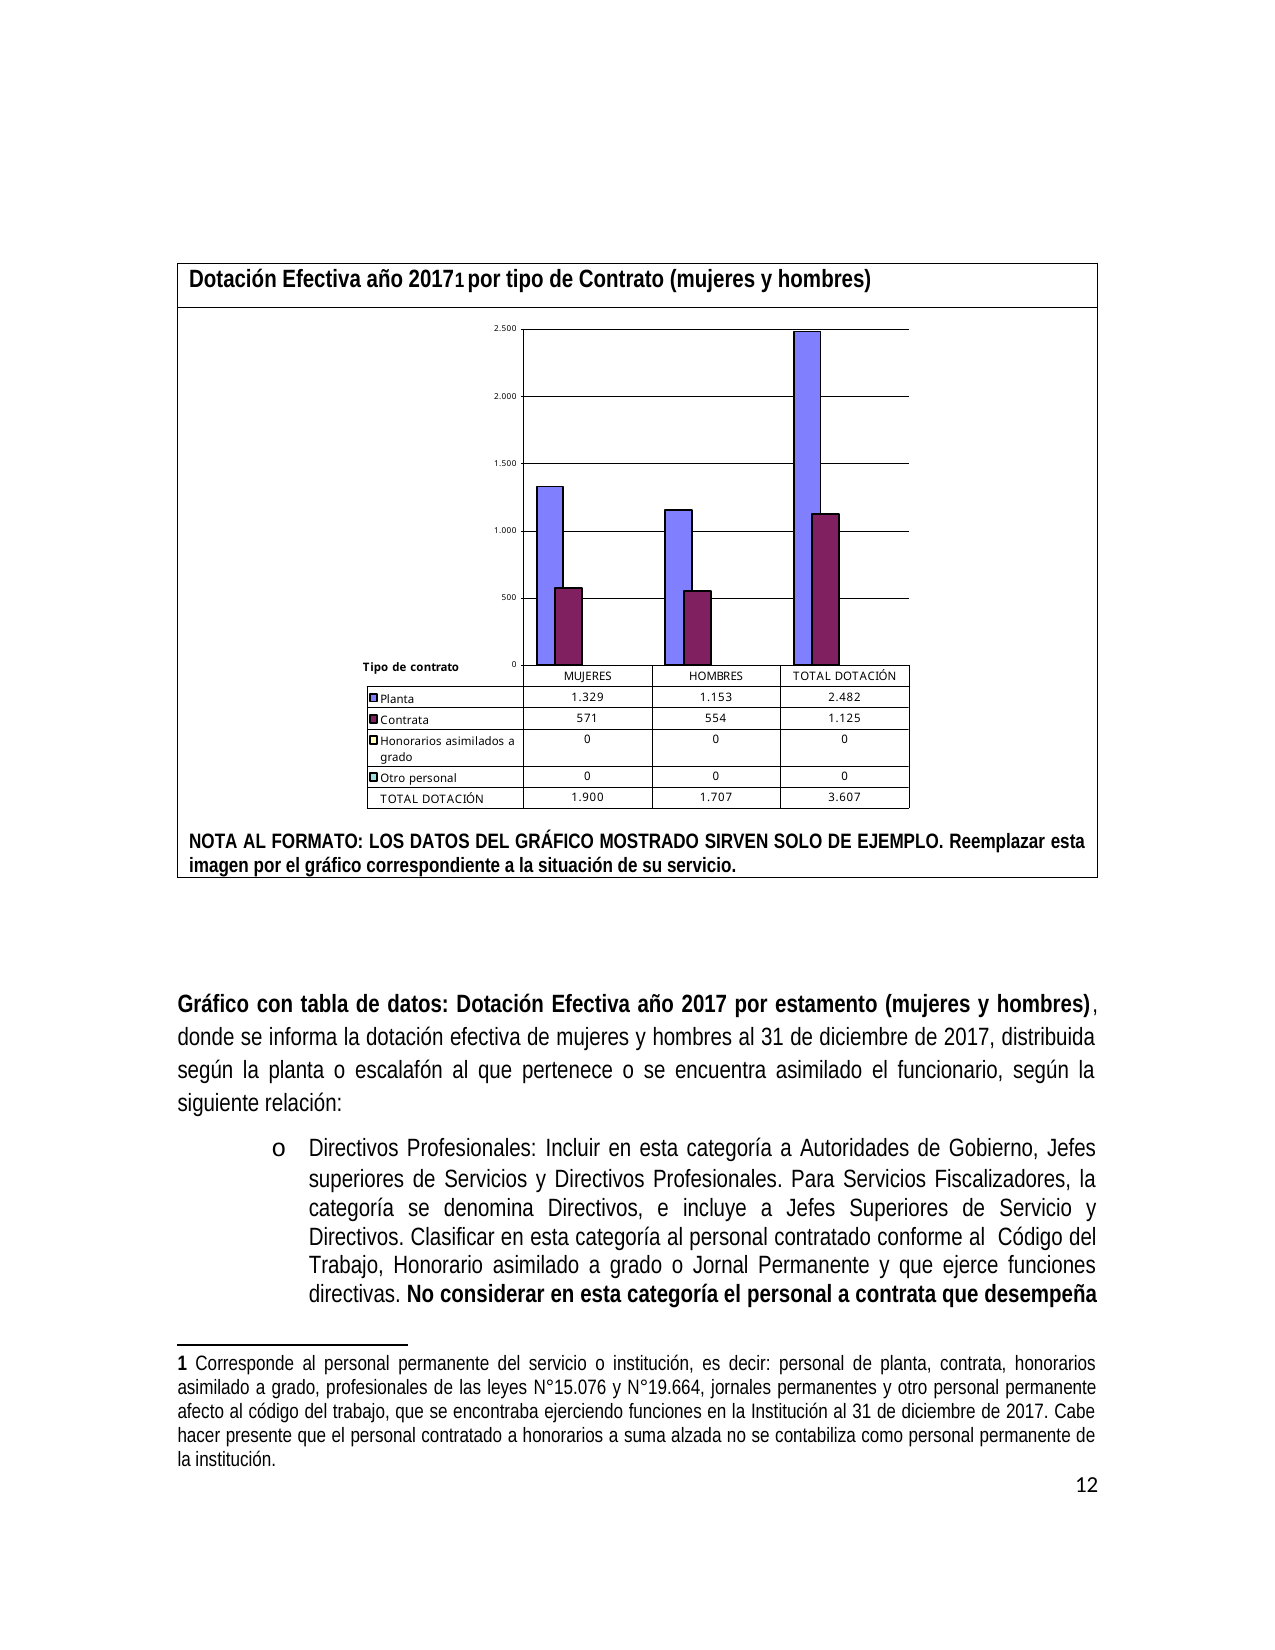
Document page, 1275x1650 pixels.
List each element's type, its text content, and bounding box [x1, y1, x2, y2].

table_cell NOTA AL FORMATO: LOS DATOS DEL GRÁFICO MOSTRADO SIRVEN SOLO DE EJEMPLO. Reemplazar esta imagen por el gráfico correspondiente a la situación de su servicio. [178, 829, 1097, 877]
table_cell [178, 308, 1097, 829]
text Gráfico con tabla de datos: Dotación Efectiva año 2017 por estamento (mujeres y hombres), donde se informa la dotación efectiva de mujeres y hombres al 31 de diciembre de 2017, distribuida según la planta o escalafón al que pertenece o se encuentra asimilado el funcionario, según la siguiente relación: [177, 989, 1098, 1116]
table_header Dotación Efectiva año 2017 por tipo de Contrato (mujeres y hombres) [178, 264, 1097, 307]
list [271, 1133, 1098, 1307]
